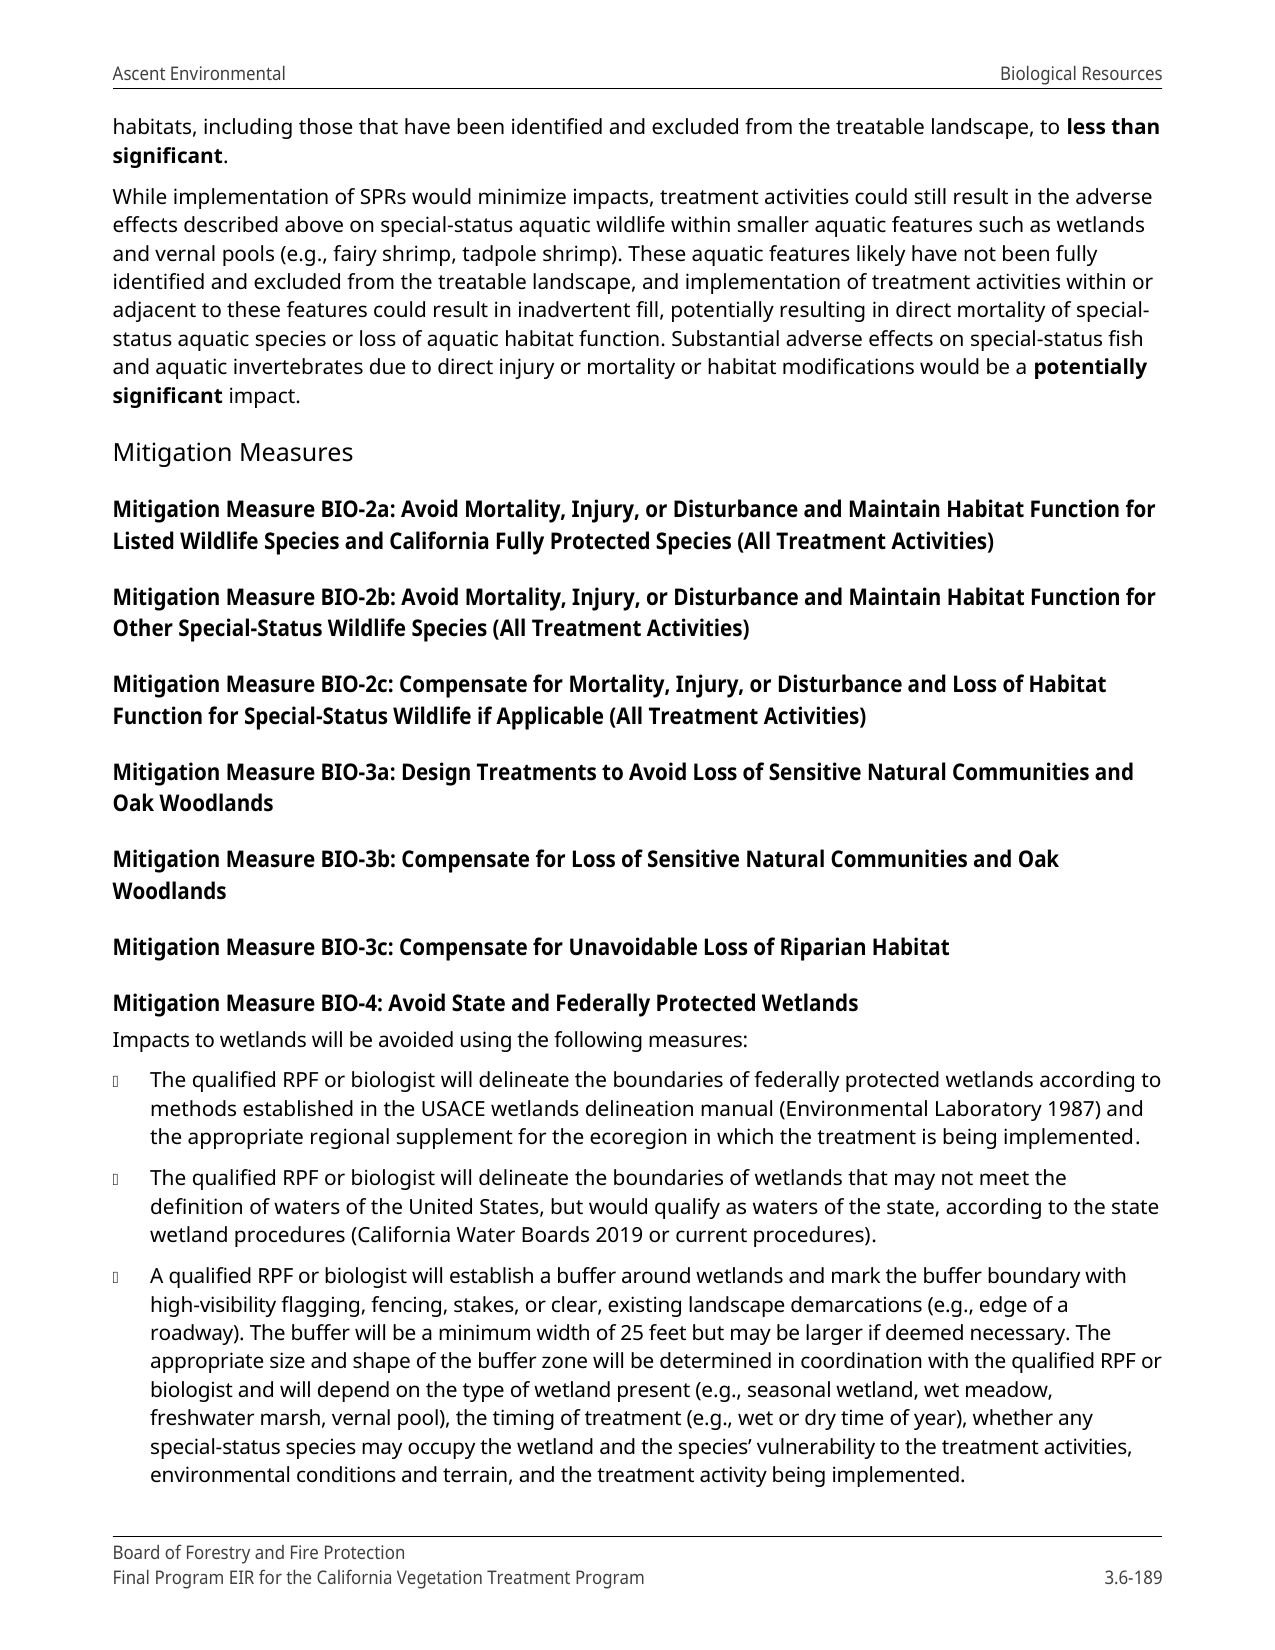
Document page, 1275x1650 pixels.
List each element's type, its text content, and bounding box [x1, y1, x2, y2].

text Mitigation Measures [112, 434, 1162, 468]
text The qualified RPF or biologist will delineate the boundaries of federally protected wetlands according to methods established in the USACE wetlands delineation manual (Environmental Laboratory 1987) and the appropriate regional supplement for the ecoregion in which the treatment is being implemented. [112, 1066, 1162, 1151]
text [112, 112, 1162, 169]
title Mitigation Measure BIO-4: Avoid State and Federally Protected Wetlands [112, 987, 1162, 1018]
text Impacts to wetlands will be avoided using the following measures: [112, 1025, 1162, 1053]
text The qualified RPF or biologist will delineate the boundaries of wetlands that may not meet the definition of waters of the United States, but would qualify as waters of the state, according to the state wetland procedures (California Water Boards 2019 or current procedures). [112, 1163, 1162, 1249]
title Mitigation Measure BIO-3b: Compensate for Loss of Sensitive Natural Communities and Oak Woodlands [112, 843, 1162, 906]
text While implementation of SPRs would minimize impacts, treatment activities could still result in the adverse effects described above on special-status aquatic wildlife within smaller aquatic features such as wetlands and vernal pools (e.g., fairy shrimp, tadpole shrimp). These aquatic features likely have not been fully identified and excluded from the treatable landscape, and implementation of treatment activities within or adjacent to these features could result in inadvertent fill, potentially resulting in direct mortality of special-status aquatic species or loss of aquatic habitat function. Substantial adverse effects on special-status fish and aquatic invertebrates due to direct injury or mortality or habitat modifications would be a potentially significant impact. [112, 182, 1162, 409]
title Mitigation Measure BIO-3a: Design Treatments to Avoid Loss of Sensitive Natural Communities and Oak Woodlands [112, 756, 1162, 818]
text A qualified RPF or biologist will establish a buffer around wetlands and mark the buffer boundary with high-visibility flagging, fencing, stakes, or clear, existing landscape demarcations (e.g., edge of a roadway). The buffer will be a minimum width of 25 feet but may be larger if deemed necessary. The appropriate size and shape of the buffer zone will be determined in coordination with the qualified RPF or biologist and will depend on the type of wetland present (e.g., seasonal wetland, wet meadow, freshwater marsh, vernal pool), the timing of treatment (e.g., wet or dry time of year), whether any special-status species may occupy the wetland and the species’ vulnerability to the treatment activities, environmental conditions and terrain, and the treatment activity being implemented. [112, 1261, 1162, 1489]
title Mitigation Measure BIO-2c: Compensate for Mortality, Injury, or Disturbance and Loss of Habitat Function for Special-Status Wildlife if Applicable (All Treatment Activities) [112, 668, 1162, 731]
title Mitigation Measure BIO-2a: Avoid Mortality, Injury, or Disturbance and Maintain Habitat Function for Listed Wildlife Species and California Fully Protected Species (All Treatment Activities) [112, 493, 1162, 556]
title Mitigation Measure BIO-3c: Compensate for Unavoidable Loss of Riparian Habitat [112, 931, 1162, 962]
title Mitigation Measure BIO-2b: Avoid Mortality, Injury, or Disturbance and Maintain Habitat Function for Other Special-Status Wildlife Species (All Treatment Activities) [112, 581, 1162, 643]
